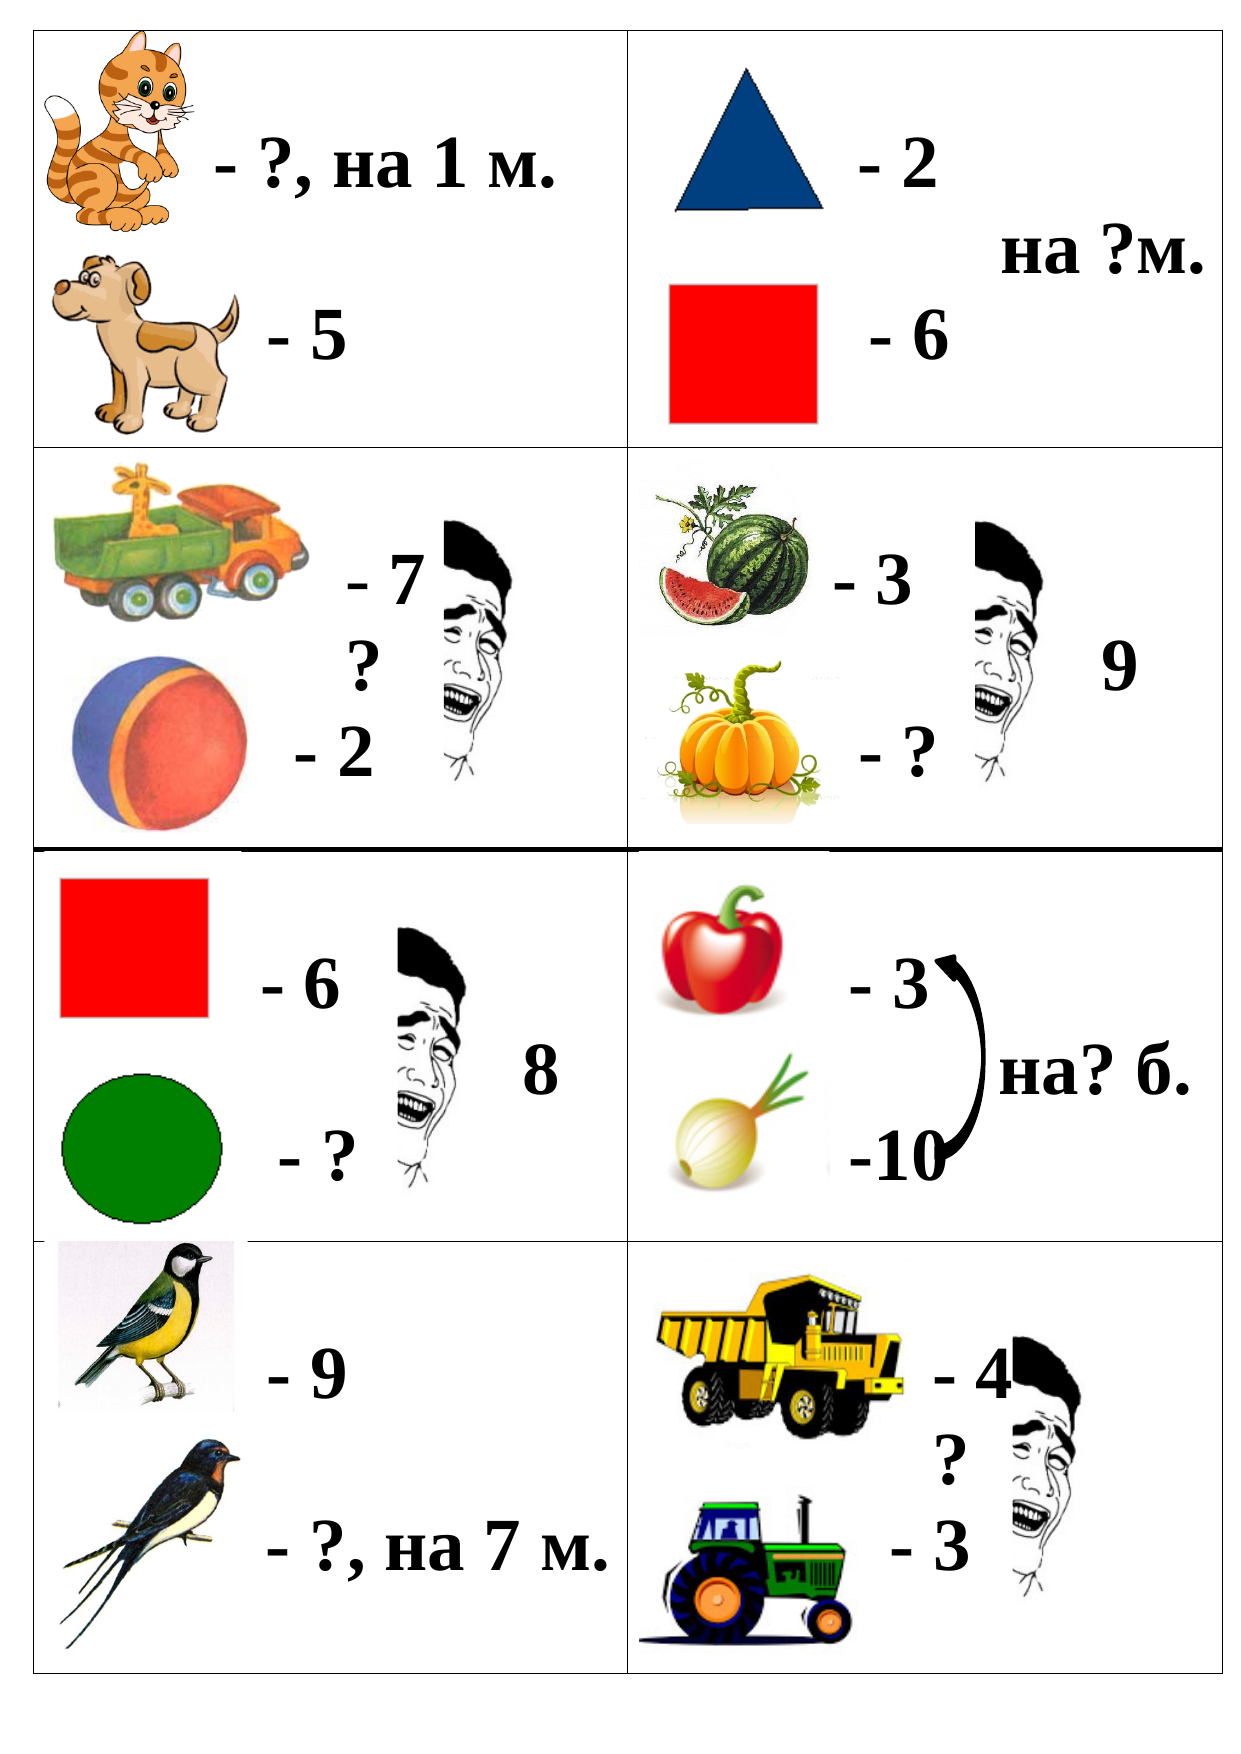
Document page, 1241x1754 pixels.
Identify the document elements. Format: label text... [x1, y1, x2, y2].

picture [638, 851, 830, 1224]
table_cell - 2 на ?м. - 6 [628, 31, 1222, 447]
picture [44, 243, 327, 845]
picture [44, 1043, 259, 1412]
picture [652, 257, 850, 447]
picture [397, 881, 504, 1225]
table_cell - ?, на 1 м. - 5 [34, 31, 627, 447]
table_cell - 7 ? - 2 [34, 448, 627, 847]
picture [53, 1434, 247, 1655]
picture [44, 851, 242, 1041]
picture [639, 1486, 871, 1655]
table_cell - 4 ? - 3 [628, 1242, 1222, 1673]
table_cell - 9 - ?, на 7 м. [34, 1242, 627, 1673]
picture [638, 460, 840, 847]
picture [44, 30, 195, 232]
picture [654, 46, 839, 230]
picture [645, 1258, 914, 1449]
table_cell - 3 на? б. -10 [628, 852, 1222, 1241]
table_cell - 3 9 - ? [628, 448, 1222, 847]
table_cell - 6 8 - ? [34, 852, 627, 1241]
